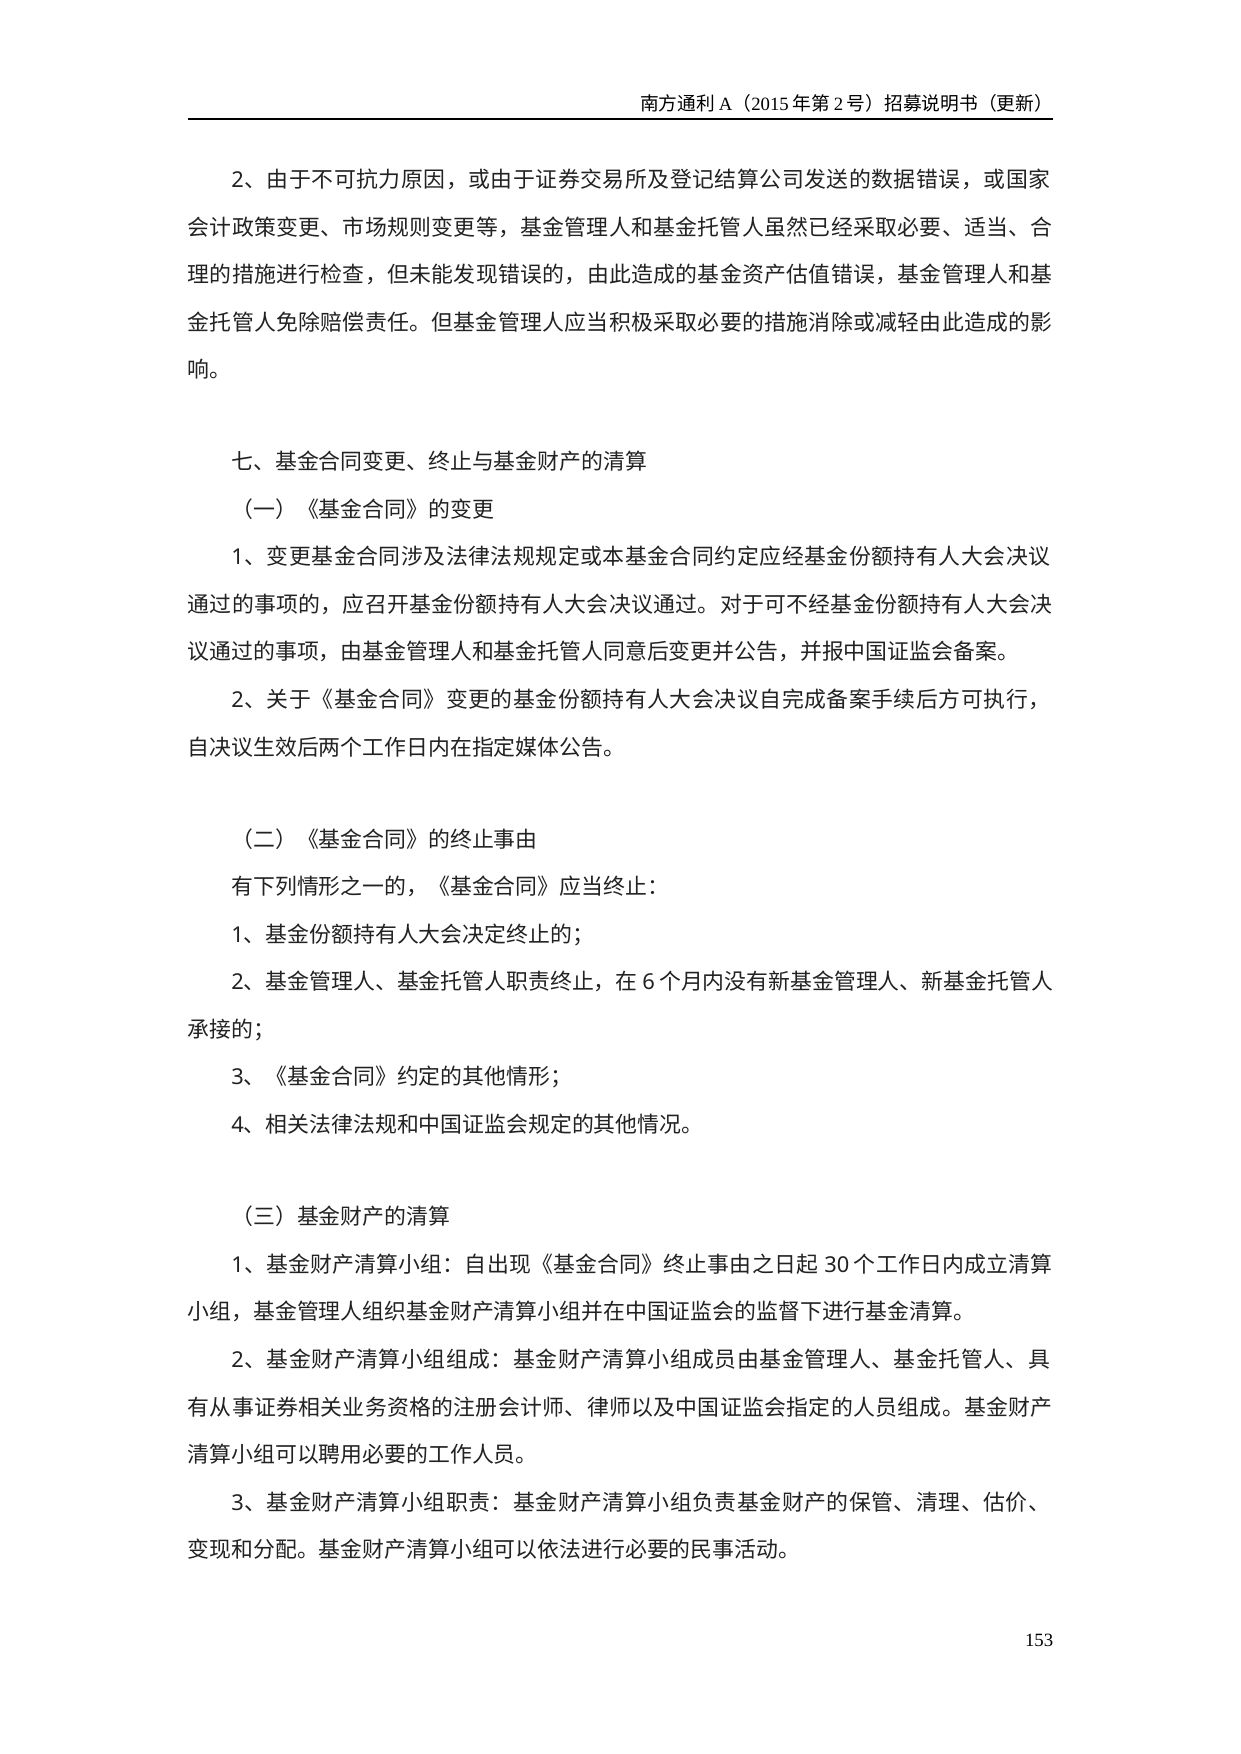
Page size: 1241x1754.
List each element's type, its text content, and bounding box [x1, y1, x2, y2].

text 2、关于《基金合同》变更的基金份额持有人大会决议自完成备案手续后方可执行，自决议生效后两个工作日内在指定媒体公告。 [187, 682, 1053, 761]
text 2、由于不可抗力原因，或由于证券交易所及登记结算公司发送的数据错误，或国家会计政策变更、市场规则变更等，基金管理人和基金托管人虽然已经采取必要、适当、合理的措施进行检查，但未能发现错误的，由此造成的基金资产估值错误，基金管理人和基金托管人免除赔偿责任。但基金管理人应当积极采取必要的措施消除或减轻由此造成的影响。 [187, 162, 1053, 384]
text （二）《基金合同》的终止事由 [187, 822, 1053, 853]
text 七、基金合同变更、终止与基金财产的清算 [187, 444, 1053, 476]
text （一）《基金合同》的变更 [187, 492, 1053, 523]
text 1、基金份额持有人大会决定终止的； [187, 917, 1053, 948]
text 2、基金管理人、基金托管人职责终止，在6个月内没有新基金管理人、新基金托管人承接的； [187, 964, 1053, 1043]
text 3、基金财产清算小组职责：基金财产清算小组负责基金财产的保管、清理、估价、变现和分配。基金财产清算小组可以依法进行必要的民事活动。 [187, 1484, 1053, 1564]
text 有下列情形之一的，《基金合同》应当终止： [187, 869, 1053, 901]
text 1、变更基金合同涉及法律法规规定或本基金合同约定应经基金份额持有人大会决议通过的事项的，应召开基金份额持有人大会决议通过。对于可不经基金份额持有人大会决议通过的事项，由基金管理人和基金托管人同意后变更并公告，并报中国证监会备案。 [187, 539, 1053, 666]
text 2、基金财产清算小组组成：基金财产清算小组成员由基金管理人、基金托管人、具有从事证券相关业务资格的注册会计师、律师以及中国证监会指定的人员组成。基金财产清算小组可以聘用必要的工作人员。 [187, 1342, 1053, 1469]
text 4、相关法律法规和中国证监会规定的其他情况。 [187, 1107, 1053, 1139]
text 1、基金财产清算小组：自出现《基金合同》终止事由之日起30个工作日内成立清算小组，基金管理人组织基金财产清算小组并在中国证监会的监督下进行基金清算。 [187, 1247, 1053, 1326]
text （三）基金财产的清算 [187, 1199, 1053, 1231]
text 3、《基金合同》约定的其他情形； [187, 1059, 1053, 1091]
